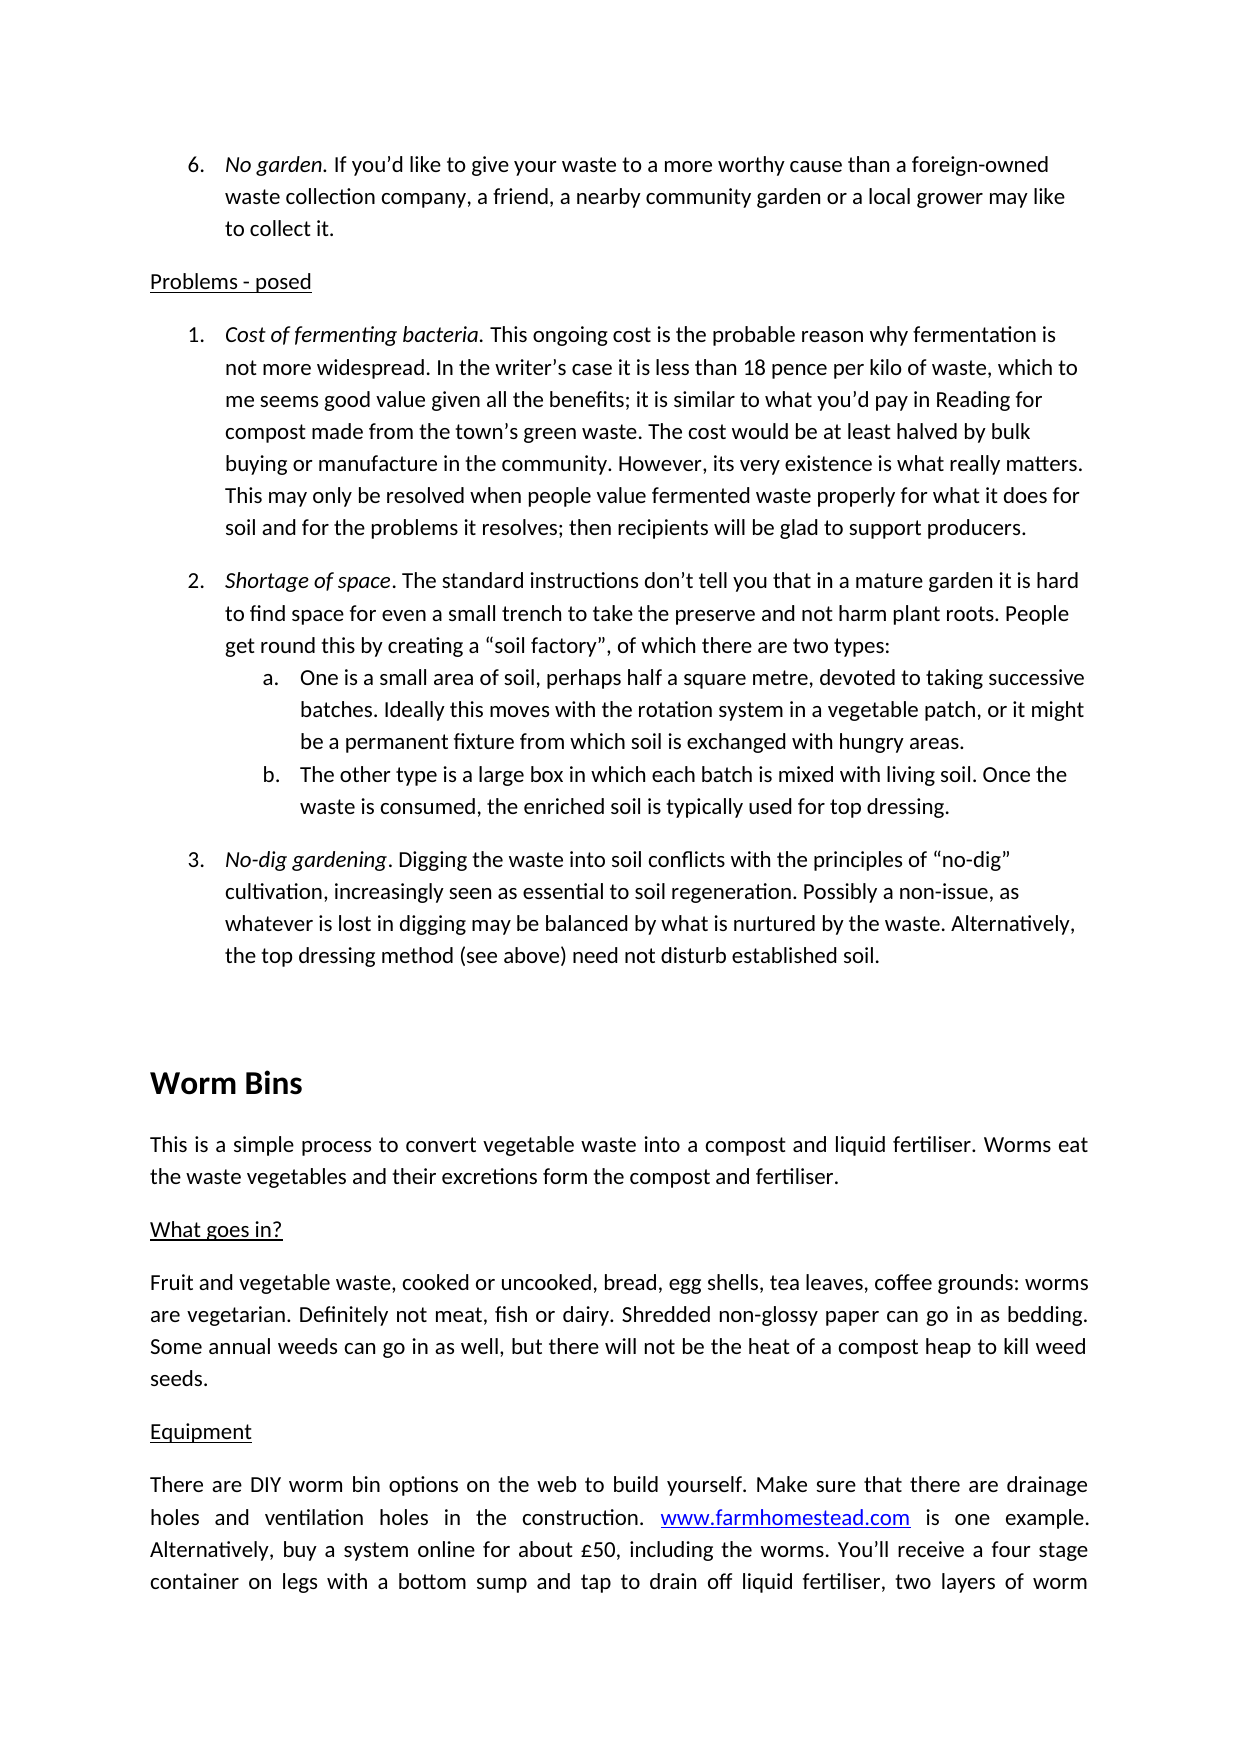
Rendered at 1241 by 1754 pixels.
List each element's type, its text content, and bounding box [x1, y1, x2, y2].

text Worm Bins [150, 1062, 1090, 1103]
text Problems - posed [150, 267, 1090, 295]
list No-dig gardening. Digging the waste into soil conflicts with the principles of “no-dig” cultivation, increasingly seen as essential to soil regeneration. Possibly a non-issue, as whatever is lost in digging may be balanced by what is nurtured by the waste. Alternatively, the top dressing method (see above) need not disturb established soil. [187, 845, 1090, 969]
list No garden. If you’d like to give your waste to a more worthy cause than a foreign-owned waste collection company, a friend, a nearby community garden or a local grower may like to collect it. [187, 150, 1090, 242]
list Cost of fermenting bacteria. This ongoing cost is the probable reason why fermentation is not more widespread. In the writer’s case it is less than 18 pence per kilo of waste, which to me seems good value given all the benefits; it is similar to what you’d pay in Reading for compost made from the town’s green waste. The cost would be at least halved by bulk buying or manufacture in the community. However, its very existence is what really matters. This may only be resolved when people value fermented waste properly for what it does for soil and for the problems it resolves; then recipients will be glad to support producers. [187, 320, 1090, 542]
text What goes in? [150, 1215, 1090, 1243]
list Shortage of space. The standard instructions don’t tell you that in a mature garden it is hard to find space for even a small trench to take the preserve and not harm plant roots. People get round this by creating a “soil factory”, of which there are two types: [187, 567, 1090, 659]
text This is a simple process to convert vegetable waste into a compost and liquid fertiliser. Worms eat the waste vegetables and their excretions form the compost and fertiliser. [150, 1130, 1090, 1190]
text Equipment [150, 1417, 1090, 1446]
list One is a small area of soil, perhaps half a square metre, devoted to taking successive batches. Ideally this moves with the rotation system in a vegetable patch, or it might be a permanent fixture from which soil is exchanged with hungry areas. [262, 663, 1090, 756]
text Fruit and vegetable waste, cooked or uncooked, bread, egg shells, tea leaves, coffee grounds: worms are vegetarian. Definitely not meat, fish or dairy. Shredded non-glossy paper can go in as bedding. Some annual weeds can go in as well, but there will not be the heat of a compost heap to kill weed seeds. [150, 1268, 1090, 1392]
list The other type is a large box in which each batch is mixed with living soil. Once the waste is consumed, the enriched soil is typically used for top dressing. [262, 760, 1090, 820]
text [150, 1471, 1090, 1595]
